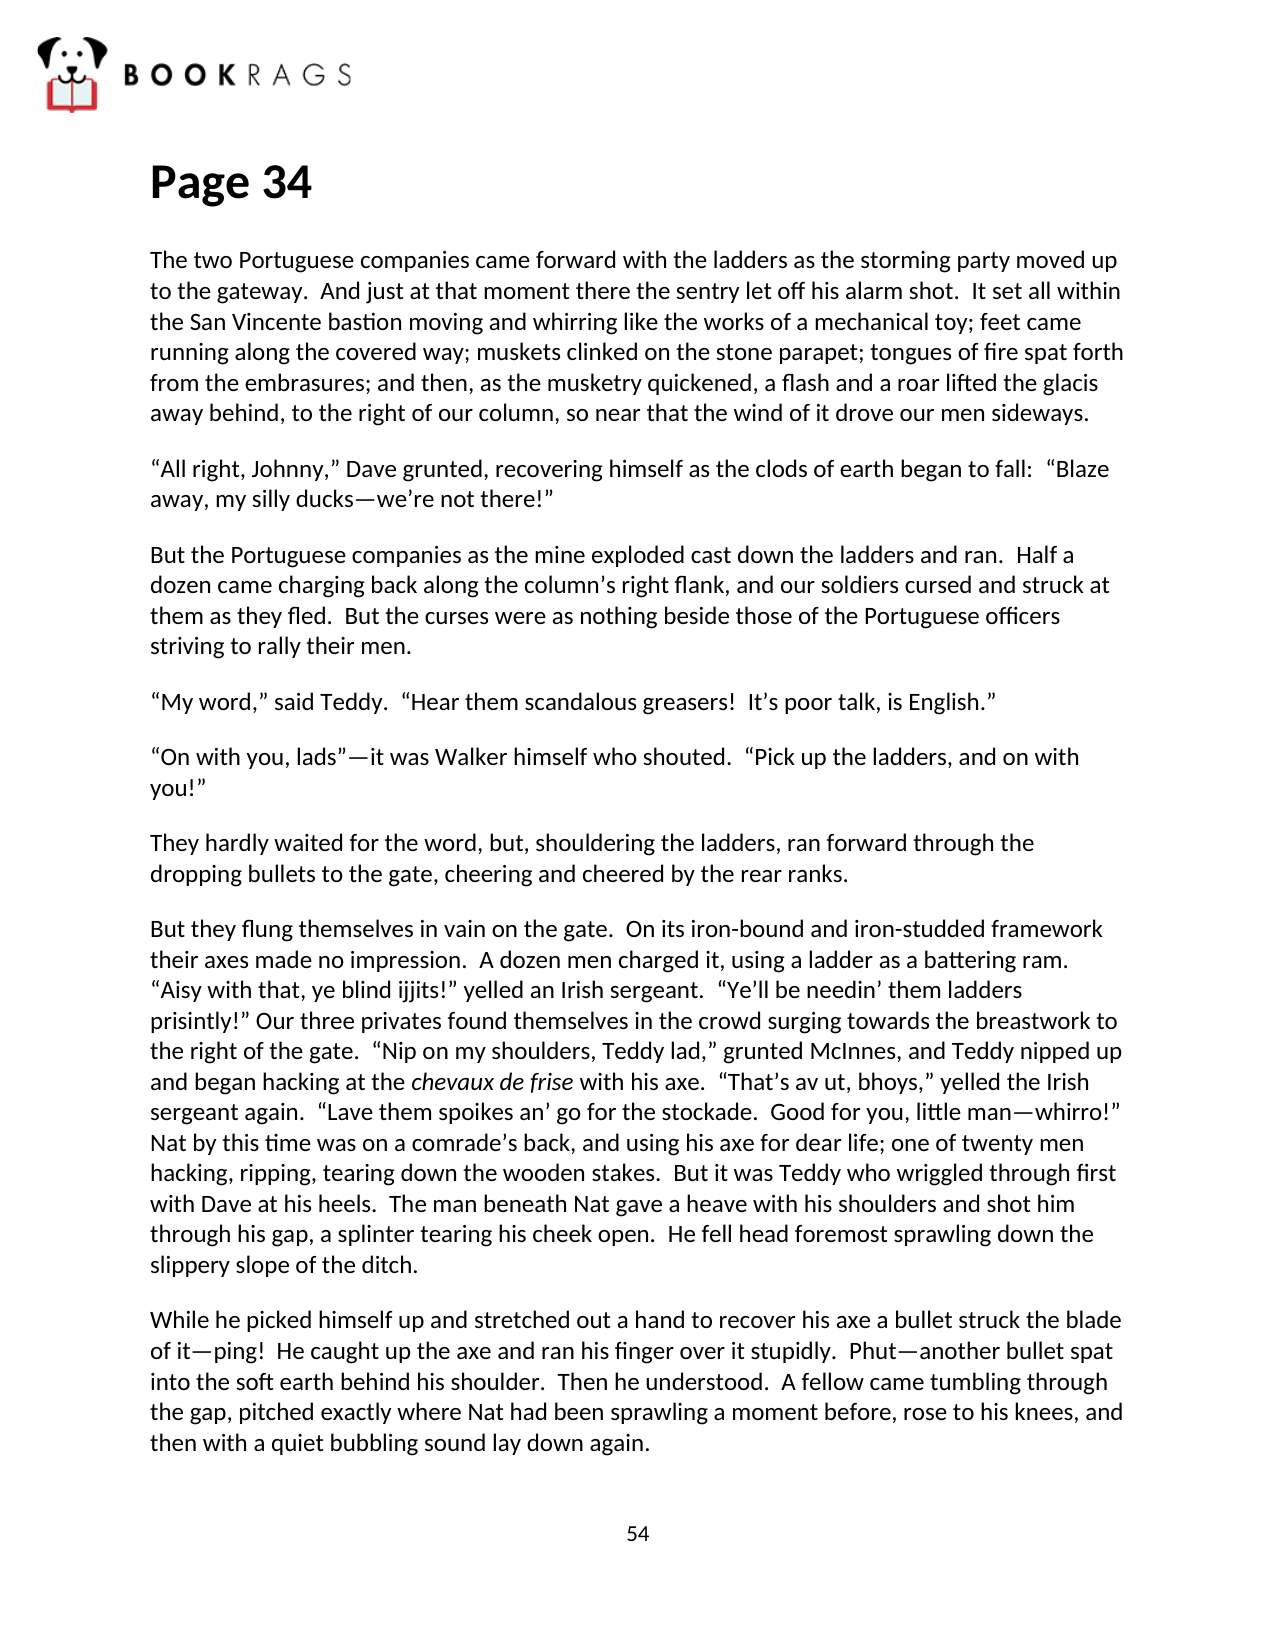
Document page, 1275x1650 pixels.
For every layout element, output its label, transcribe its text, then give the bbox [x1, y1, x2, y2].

text “All right, Johnny,” Dave grunted, recovering himself as the clods of earth began to fall: “Blaze away, my silly ducks—­we’re not there!” [150, 453, 1125, 514]
text While he picked himself up and stretched out a hand to recover his axe a bullet struck the blade of it—­ping! He caught up the axe and ran his finger over it stupidly. Phut—­another bullet spat into the soft earth behind his shoulder. Then he understood. A fellow came tumbling through the gap, pitched exactly where Nat had been sprawling a moment before, rose to his knees, and then with a quiet bubbling sound lay down again. [150, 1305, 1125, 1457]
text But they flung themselves in vain on the gate. On its iron-bound and iron-studded framework their axes made no impression. A dozen men charged it, using a ladder as a battering ram. “Aisy with that, ye blind ijjits!” yelled an Irish sergeant. “Ye’ll be needin’ them ladders prisintly!” Our three privates found themselves in the crowd surging towards the breastwork to the right of the gate. “Nip on my shoulders, Teddy lad,” grunted McInnes, and Teddy nipped up and began hacking at the chevaux de frise with his axe. “That’s av ut, bhoys,” yelled the Irish sergeant again. “Lave them spoikes an’ go for the stockade. Good for you, little man—­whirro!” Nat by this time was on a comrade’s back, and using his axe for dear life; one of twenty men hacking, ripping, tearing down the wooden stakes. But it was Teddy who wriggled through first with Dave at his heels. The man beneath Nat gave a heave with his shoulders and shot him through his gap, a splinter tearing his cheek open. He fell head foremost sprawling down the slippery slope of the ditch. [150, 913, 1125, 1280]
text But the Portuguese companies as the mine exploded cast down the ladders and ran. Half a dozen came charging back along the column’s right flank, and our soldiers cursed and struck at them as they fled. But the curses were as nothing beside those of the Portuguese officers striving to rally their men. [150, 539, 1125, 661]
text Page 34 [150, 150, 1125, 211]
text “On with you, lads”—­it was Walker himself who shouted. “Pick up the ladders, and on with you!” [150, 741, 1125, 802]
picture [37, 37, 351, 113]
text The two Portuguese companies came forward with the ladders as the storming party moved up to the gateway. And just at that moment there the sentry let off his alarm shot. It set all within the San Vincente bastion moving and whirring like the works of a mechanical toy; feet came running along the covered way; muskets clinked on the stone parapet; tongues of fire spat forth from the embrasures; and then, as the musketry quickened, a flash and a roar lifted the glacis away behind, to the right of our column, so near that the wind of it drove our men sideways. [150, 244, 1125, 428]
text “My word,” said Teddy. “Hear them scandalous greasers! It’s poor talk, is English.” [150, 686, 1125, 716]
text They hardly waited for the word, but, shouldering the ladders, ran forward through the dropping bullets to the gate, cheering and cheered by the rear ranks. [150, 827, 1125, 888]
